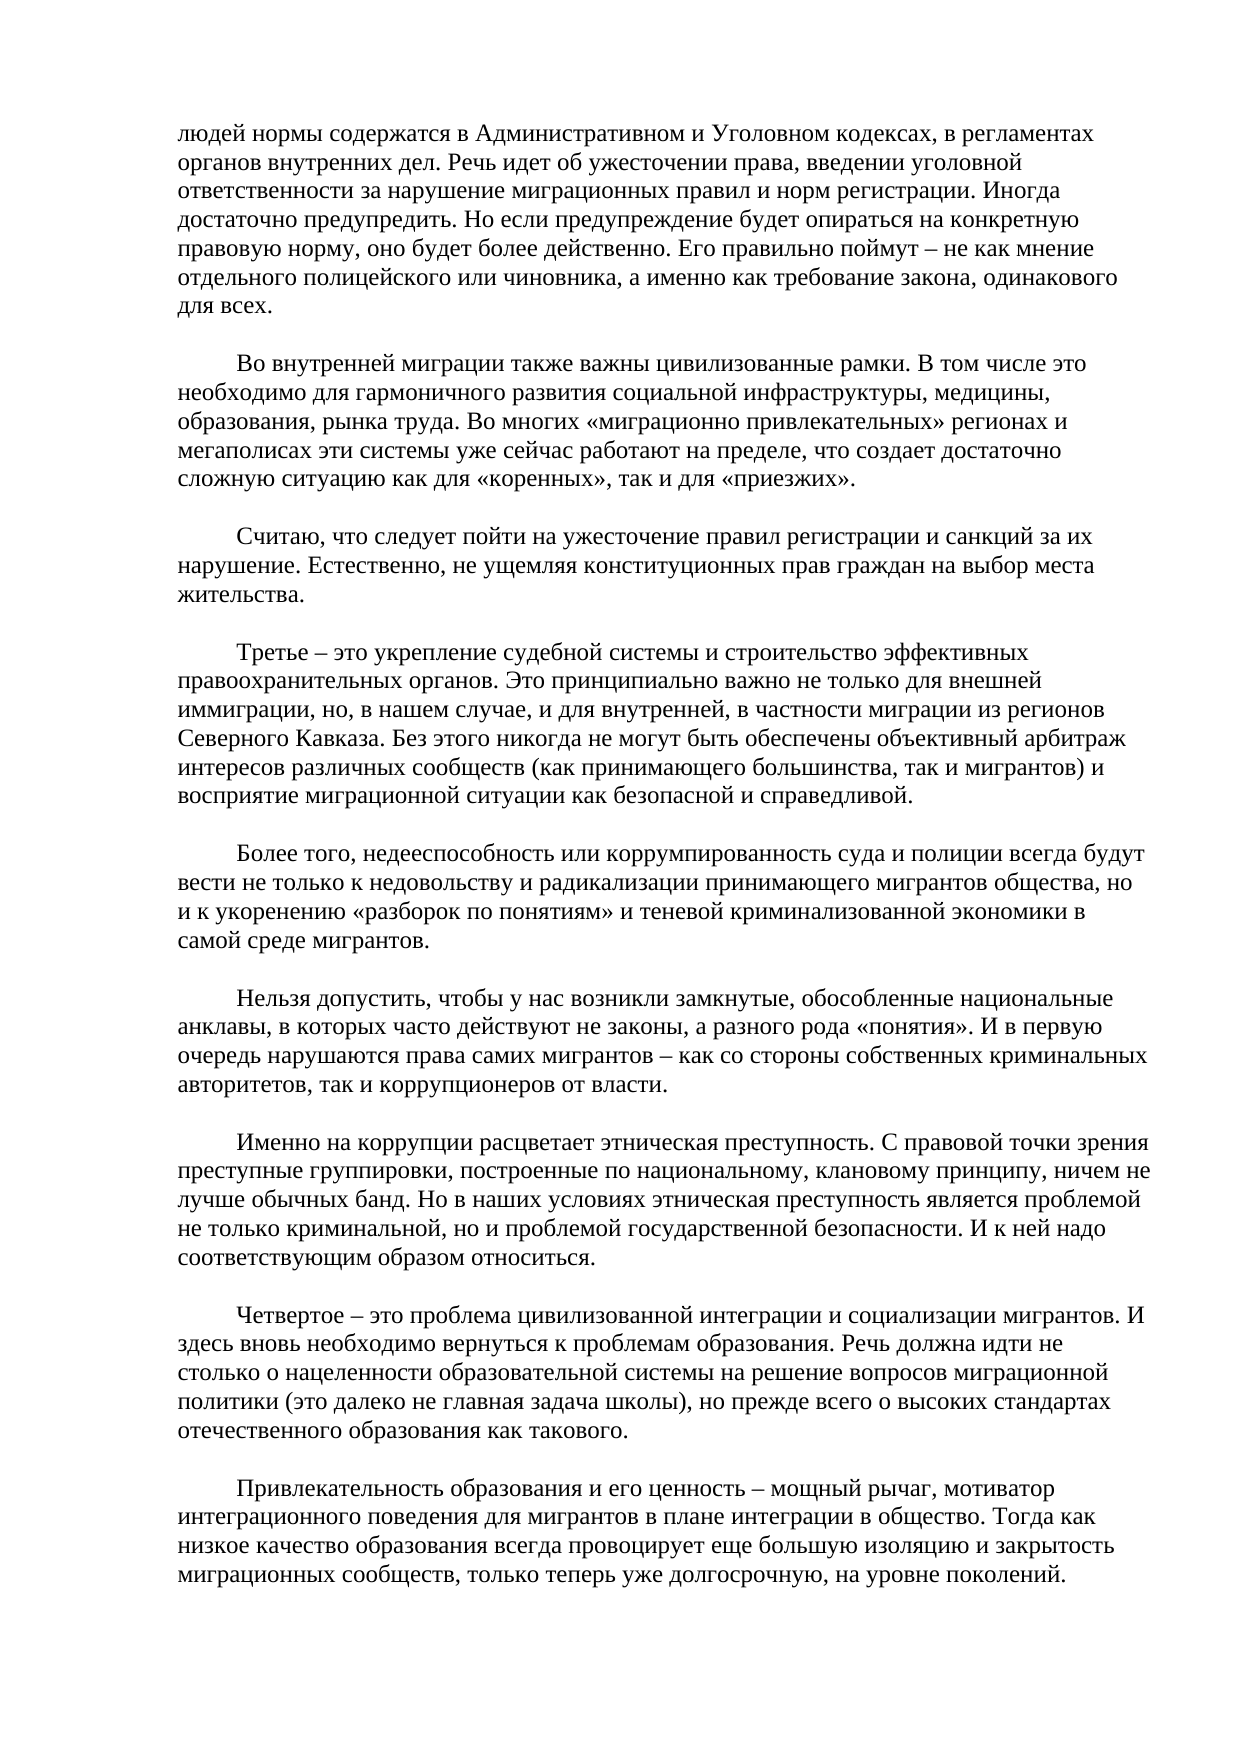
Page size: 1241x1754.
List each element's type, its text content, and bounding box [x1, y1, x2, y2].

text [177, 118, 1152, 319]
text Привлекательность образования и его ценность – мощный рычаг, мотиватор интеграционного поведения для мигрантов в плане интеграции в общество. Тогда как низкое качество образования всегда провоцирует еще большую изоляцию и закрытость миграционных сообществ, только теперь уже долгосрочную, на уровне поколений. [177, 1473, 1152, 1588]
text Во внутренней миграции также важны цивилизованные рамки. В том числе это необходимо для гармоничного развития социальной инфраструктуры, медицины, образования, рынка труда. Во многих «миграционно привлекательных» регионах и мегаполисах эти системы уже сейчас работают на пределе, что создает достаточно сложную ситуацию как для «коренных», так и для «приезжих». [177, 348, 1152, 492]
text Более того, недееспособность или коррумпированность суда и полиции всегда будут вести не только к недовольству и радикализации принимающего мигрантов общества, но и к укоренению «разборок по понятиям» и теневой криминализованной экономики в самой среде мигрантов. [177, 838, 1152, 953]
text Нельзя допустить, чтобы у нас возникли замкнутые, обособленные национальные анклавы, в которых часто действуют не законы, а разного рода «понятия». И в первую очередь нарушаются права самих мигрантов – как со стороны собственных криминальных авторитетов, так и коррупционеров от власти. [177, 983, 1152, 1098]
text Четвертое – это проблема цивилизованной интеграции и социализации мигрантов. И здесь вновь необходимо вернуться к проблемам образования. Речь должна идти не столько о нацеленности образовательной системы на решение вопросов миграционной политики (это далеко не главная задача школы), но прежде всего о высоких стандартах отечественного образования как такового. [177, 1300, 1152, 1443]
text Считаю, что следует пойти на ужесточение правил регистрации и санкций за их нарушение. Естественно, не ущемляя конституционных прав граждан на выбор места жительства. [177, 521, 1152, 608]
text Третье – это укрепление судебной системы и строительство эффективных правоохранительных органов. Это принципиально важно не только для внешней иммиграции, но, в нашем случае, и для внутренней, в частности миграции из регионов Северного Кавказа. Без этого никогда не могут быть обеспечены объективный арбитраж интересов различных сообществ (как принимающего большинства, так и мигрантов) и восприятие миграционной ситуации как безопасной и справедливой. [177, 637, 1152, 809]
text Именно на коррупции расцветает этническая преступность. С правовой точки зрения преступные группировки, построенные по национальному, клановому принципу, ничем не лучше обычных банд. Но в наших условиях этническая преступность является проблемой не только криминальной, но и проблемой государственной безопасности. И к ней надо соответствующим образом относиться. [177, 1127, 1152, 1271]
